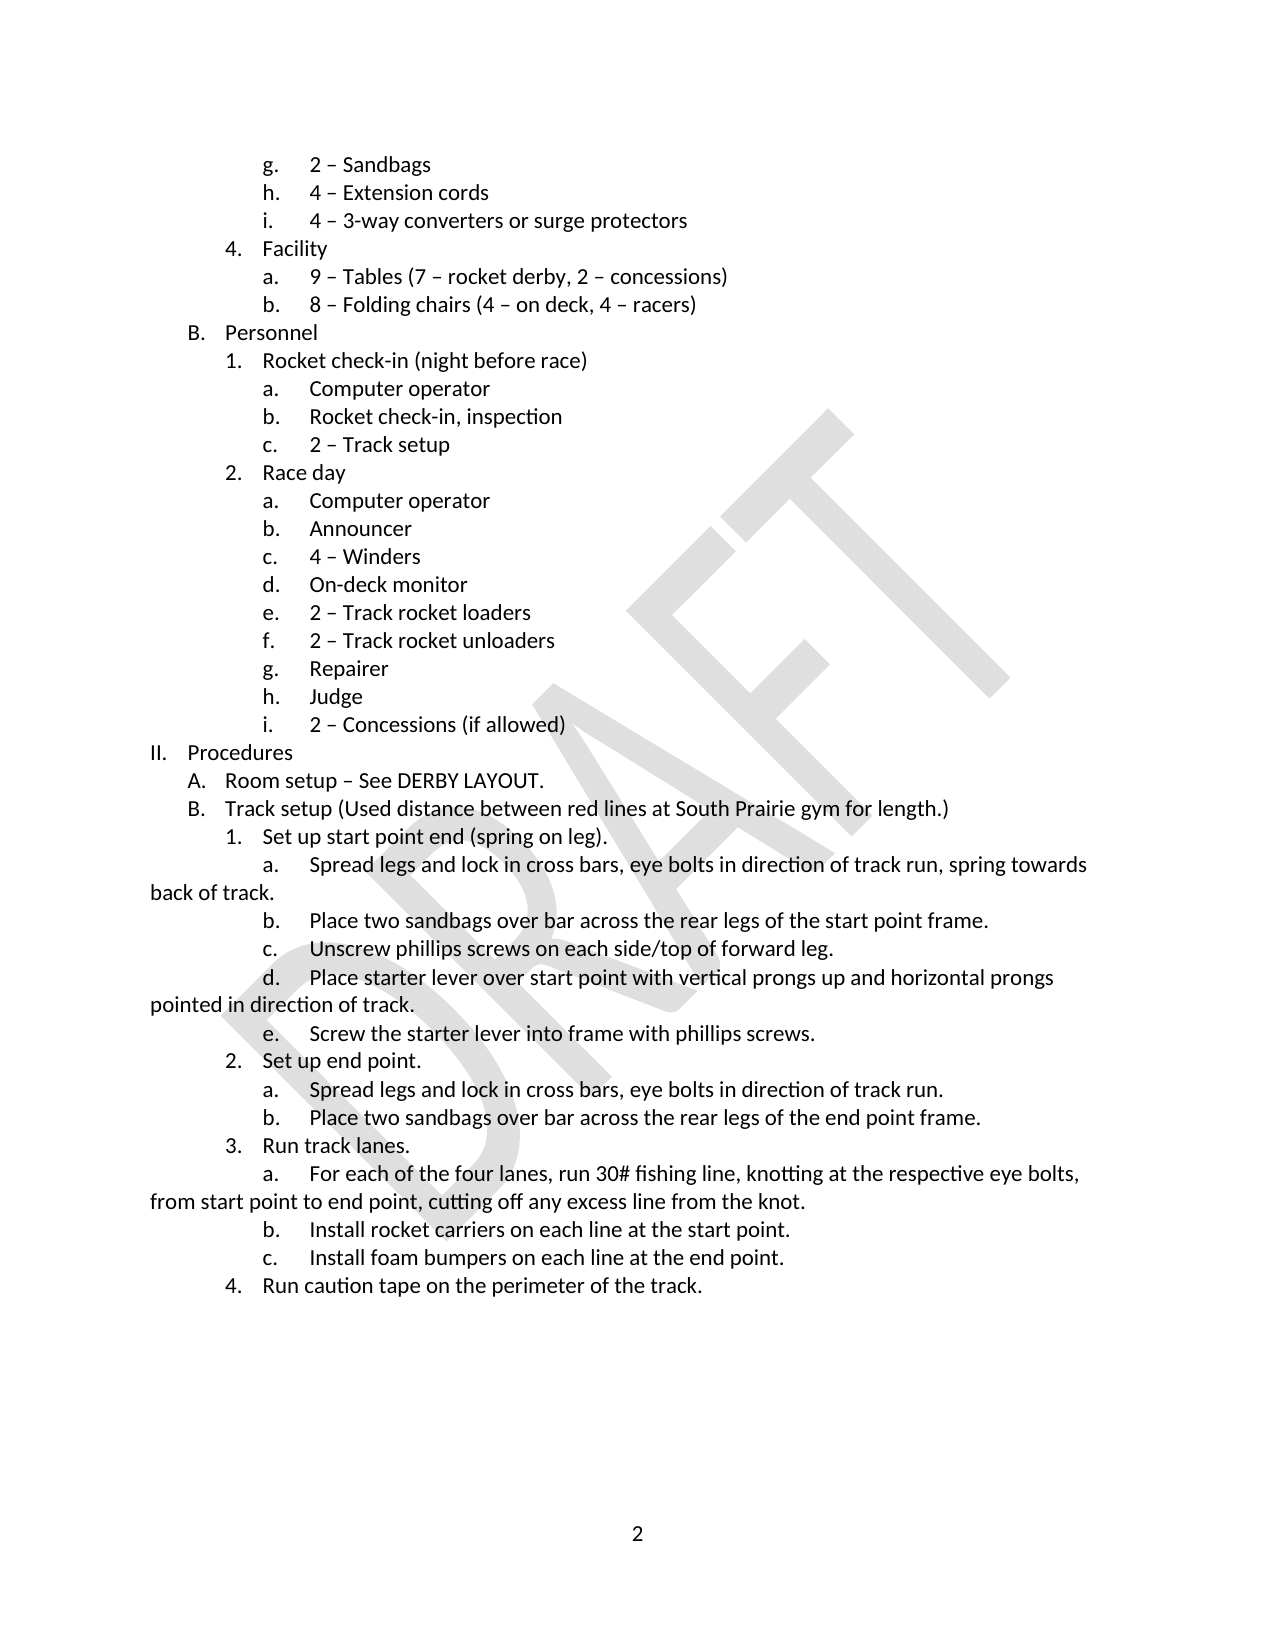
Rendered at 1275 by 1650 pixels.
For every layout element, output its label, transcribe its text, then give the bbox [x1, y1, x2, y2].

text a. Computer operator [150, 374, 1125, 402]
text g. 2 – Sandbags [150, 150, 1125, 178]
text a. Computer operator [150, 486, 1125, 514]
text b. Install rocket carriers on each line at the start point. [150, 1215, 1125, 1243]
text g. Repairer [150, 654, 1125, 682]
text h. Judge [150, 682, 1125, 710]
text A. Room setup – See DERBY LAYOUT. [150, 766, 1125, 794]
text 4. Run caution tape on the perimeter of the track. [150, 1271, 1125, 1299]
text a. For each of the four lanes, run 30# fishing line, knotting at the respective eye bolts, from start point to end point, cutting off any excess line from the knot. [150, 1159, 1125, 1215]
text a. 9 – Tables (7 – rocket derby, 2 – concessions) [150, 262, 1125, 290]
text b. Place two sandbags over bar across the rear legs of the end point frame. [150, 1103, 1125, 1131]
text c. 4 – Winders [150, 542, 1125, 570]
text 2. Set up end point. [150, 1047, 1125, 1075]
text h. 4 – Extension cords [150, 178, 1125, 206]
text 2. Race day [150, 458, 1125, 486]
text e. Screw the starter lever into frame with phillips screws. [150, 1019, 1125, 1047]
text d. Place starter lever over start point with vertical prongs up and horizontal prongs pointed in direction of track. [150, 963, 1125, 1019]
text 1. Set up start point end (spring on leg). [150, 822, 1125, 851]
text 1. Rocket check-in (night before race) [150, 346, 1125, 374]
text II. Procedures [150, 738, 1125, 766]
text c. Install foam bumpers on each line at the end point. [150, 1243, 1125, 1271]
text 4. Facility [150, 234, 1125, 262]
text B. Track setup (Used distance between red lines at South Prairie gym for length.) [150, 794, 1125, 822]
text B. Personnel [150, 318, 1125, 346]
text b. Place two sandbags over bar across the rear legs of the start point frame. [150, 907, 1125, 934]
text c. 2 – Track setup [150, 430, 1125, 458]
text f. 2 – Track rocket unloaders [150, 626, 1125, 654]
text c. Unscrew phillips screws on each side/top of forward leg. [150, 934, 1125, 963]
text d. On-deck monitor [150, 570, 1125, 598]
text a. Spread legs and lock in cross bars, eye bolts in direction of track run, spring towards back of track. [150, 851, 1125, 907]
text e. 2 – Track rocket loaders [150, 598, 1125, 626]
text a. Spread legs and lock in cross bars, eye bolts in direction of track run. [150, 1075, 1125, 1103]
text i. 4 – 3-way converters or surge protectors [150, 206, 1125, 234]
text i. 2 – Concessions (if allowed) [150, 710, 1125, 738]
text b. Announcer [150, 514, 1125, 542]
text b. Rocket check-in, inspection [150, 402, 1125, 430]
text 3. Run track lanes. [150, 1131, 1125, 1159]
text b. 8 – Folding chairs (4 – on deck, 4 – racers) [150, 290, 1125, 318]
